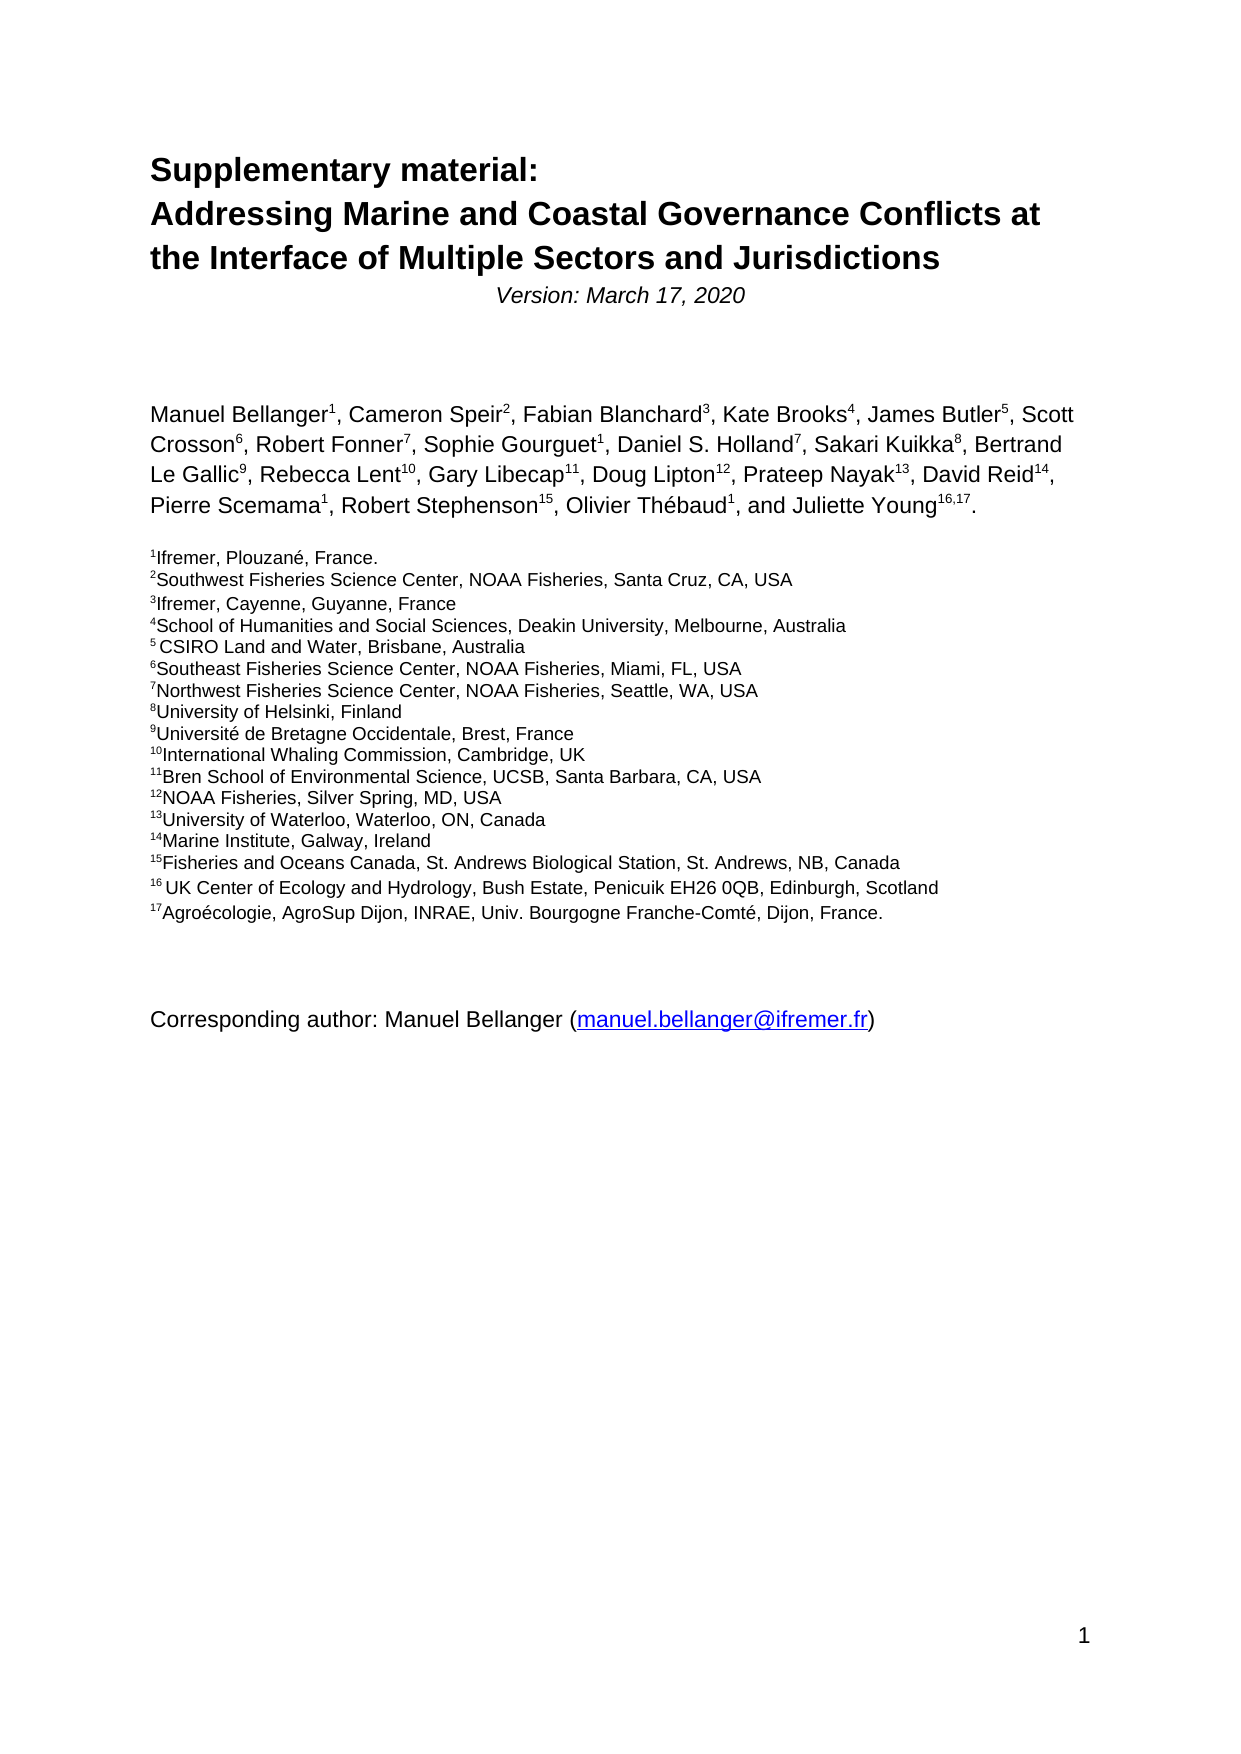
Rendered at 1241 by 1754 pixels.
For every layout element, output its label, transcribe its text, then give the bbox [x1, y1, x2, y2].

text 15Fisheries and Oceans Canada, St. Andrews Biological Station, St. Andrews, NB, Canada [150, 852, 1090, 873]
text 9Université de Bretagne Occidentale, Brest, France [150, 722, 1090, 744]
text Version: March 17, 2020 [150, 282, 1090, 309]
text 7Northwest Fisheries Science Center, NOAA Fisheries, Seattle, WA, USA [150, 679, 1090, 701]
text 10International Whaling Commission, Cambridge, UK [150, 744, 1090, 766]
text 17Agroécologie, AgroSup Dijon, INRAE, Univ. Bourgogne Franche-Comté, Dijon, France. [150, 901, 1090, 923]
text 16 UK Center of Ecology and Hydrology, Bush Estate, Penicuik EH26 0QB, Edinburgh, Scotland [150, 877, 1090, 898]
text 6Southeast Fisheries Science Center, NOAA Fisheries, Miami, FL, USA [150, 658, 1090, 679]
text 4School of Humanities and Social Sciences, Deakin University, Melbourne, Australia [150, 615, 1090, 636]
text 12NOAA Fisheries, Silver Spring, MD, USA [150, 787, 1090, 809]
text 13University of Waterloo, Waterloo, ON, Canada [150, 809, 1090, 830]
text 2Southwest Fisheries Science Center, NOAA Fisheries, Santa Cruz, CA, USA [150, 568, 1090, 590]
text 3Ifremer, Cayenne, Guyanne, France [150, 593, 1090, 615]
text 11Bren School of Environmental Science, UCSB, Santa Barbara, CA, USA [150, 766, 1090, 787]
text 14Marine Institute, Galway, Ireland [150, 830, 1090, 852]
text 1Ifremer, Plouzané, France. [150, 547, 1090, 568]
text 8University of Helsinki, Finland [150, 701, 1090, 722]
text Supplementary material: Addressing Marine and Coastal Governance Conflicts at the Interface of Multiple Sectors and Jurisdictions [150, 150, 1090, 277]
text Corresponding author: Manuel Bellanger (manuel.bellanger@ifremer.fr) [150, 1006, 1090, 1032]
text 5 CSIRO Land and Water, Brisbane, Australia [150, 636, 1090, 658]
text Manuel Bellanger1, Cameron Speir2, Fabian Blanchard3, Kate Brooks4, James Butler5, Scott Crosson6, Robert Fonner7, Sophie Gourguet1, Daniel S. Holland7, Sakari Kuikka8, Bertrand Le Gallic9, Rebecca Lent10, Gary Libecap11, Doug Lipton12, Prateep Nayak13, David Reid14, Pierre Scemama1, Robert Stephenson15, Olivier Thébaud1, and Juliette Young16,17. [150, 401, 1090, 518]
